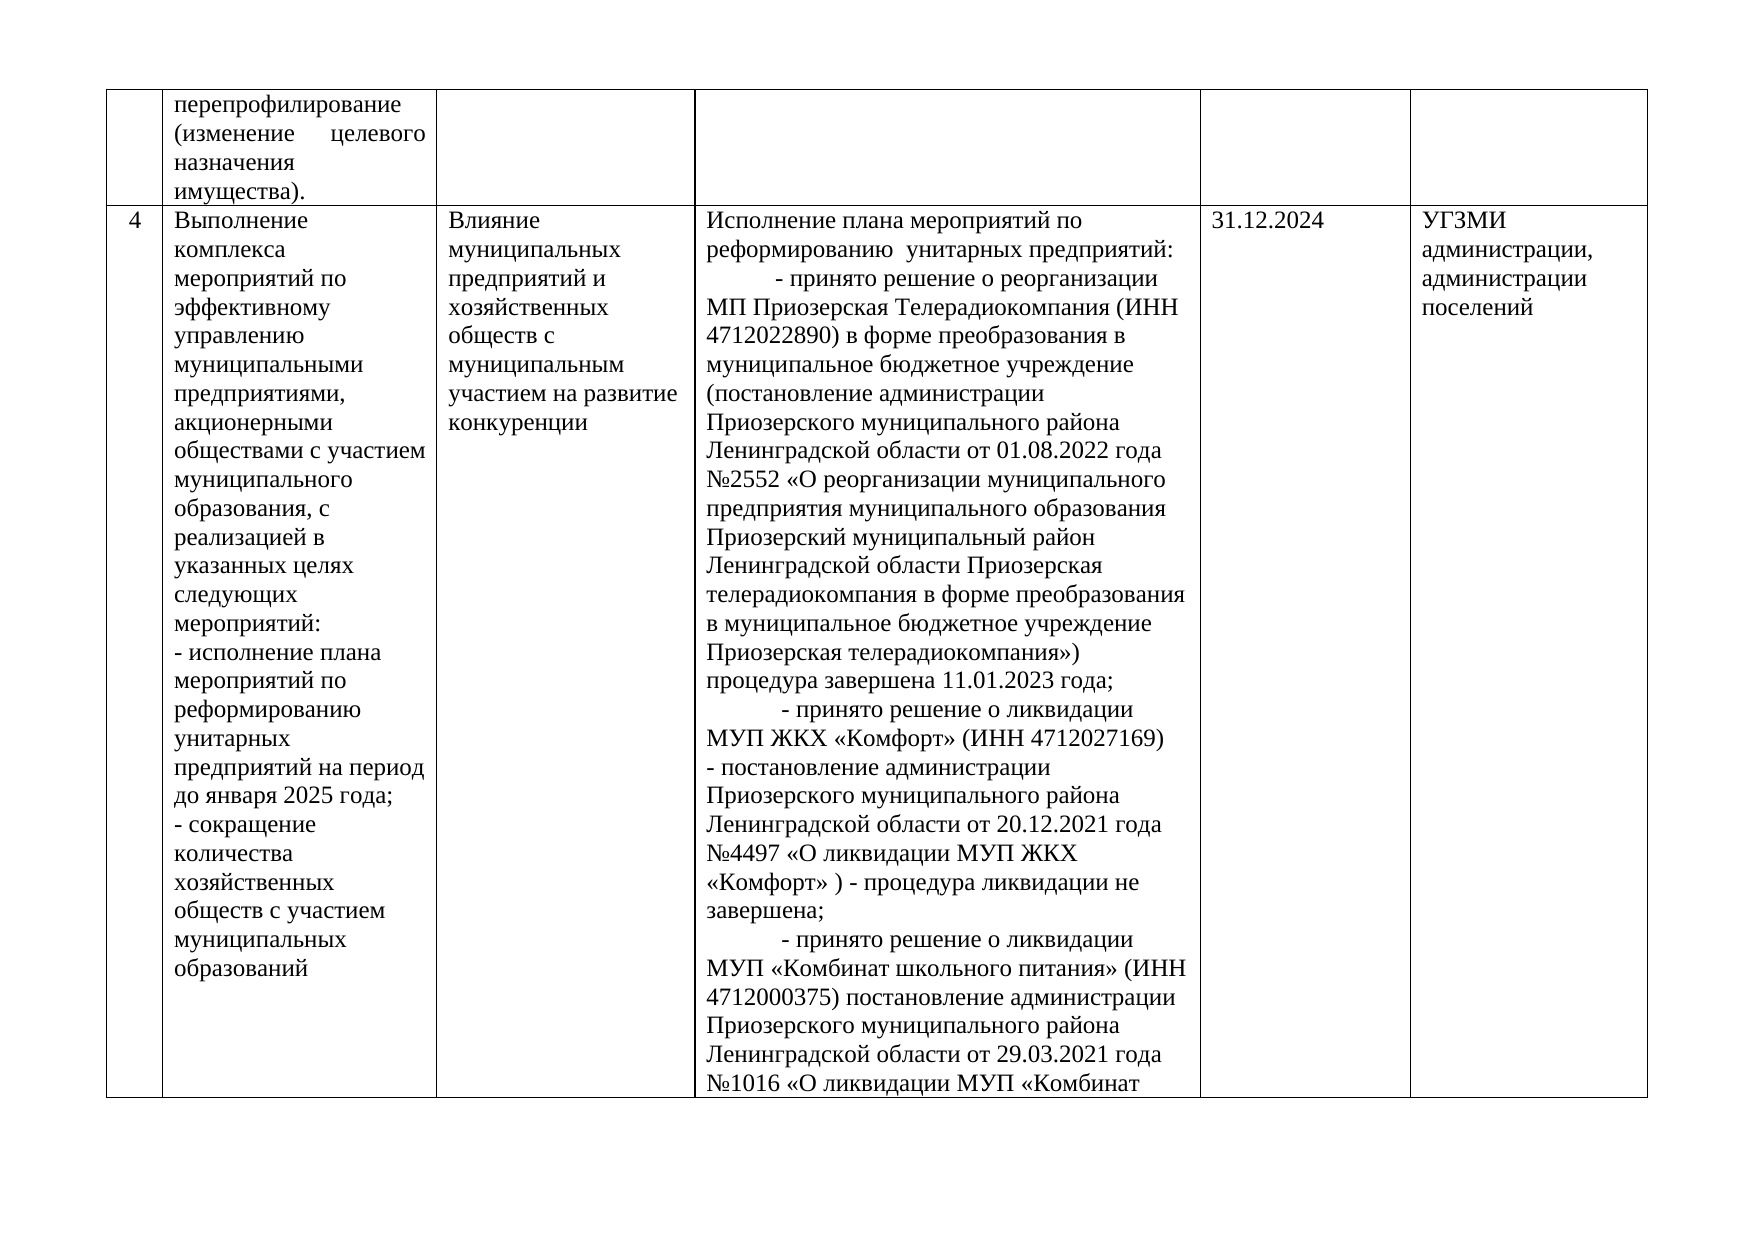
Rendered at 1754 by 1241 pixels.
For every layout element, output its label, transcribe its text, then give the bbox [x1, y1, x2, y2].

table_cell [696, 206, 1200, 1097]
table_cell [1411, 206, 1647, 1097]
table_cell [696, 90, 1200, 204]
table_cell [1201, 90, 1410, 204]
table_cell 3 [107, 90, 162, 204]
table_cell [437, 90, 694, 204]
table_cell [163, 206, 436, 1097]
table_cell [437, 206, 694, 1097]
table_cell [163, 90, 436, 204]
table_cell 31.12.2024 [1201, 206, 1410, 1097]
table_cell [1411, 90, 1647, 204]
table_cell 4 [107, 206, 162, 1097]
